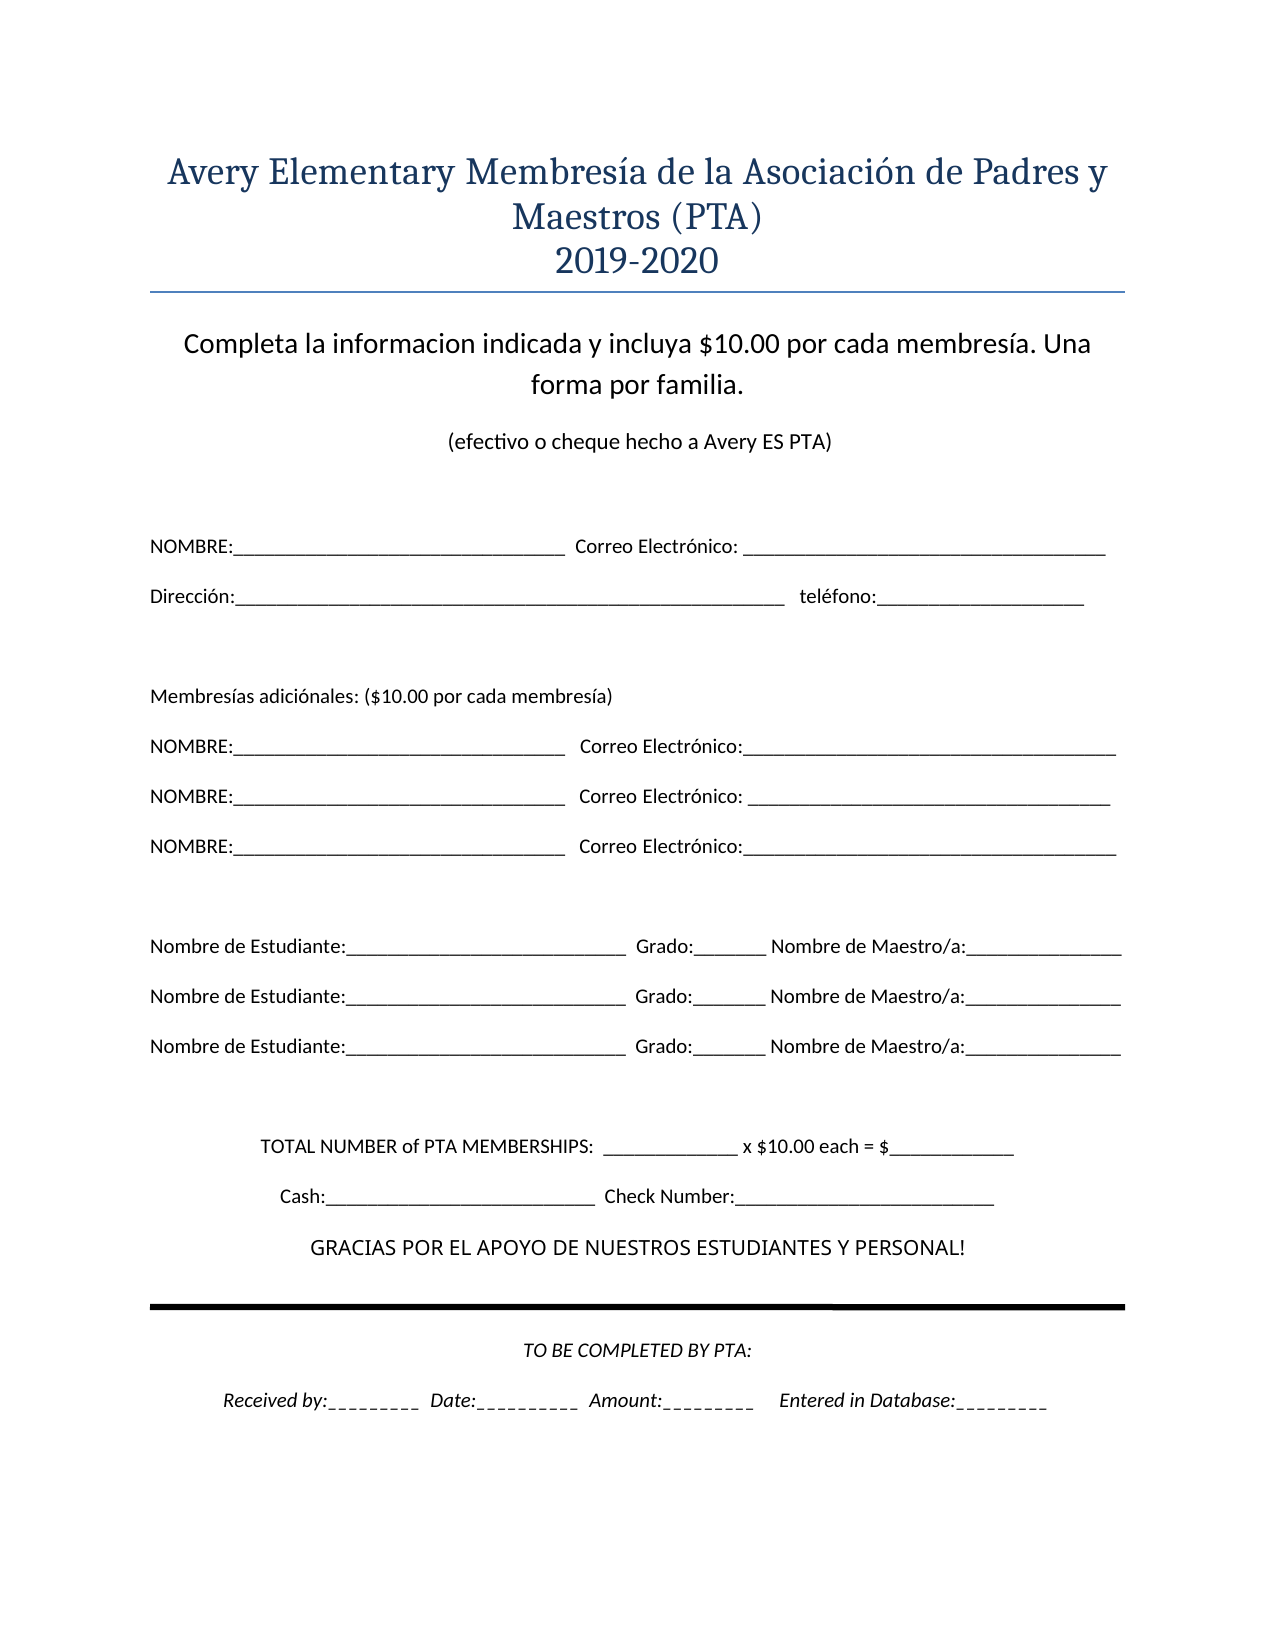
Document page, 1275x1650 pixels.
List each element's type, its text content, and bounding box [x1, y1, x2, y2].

text Cash:__________________________ Check Number:_________________________ [150, 1183, 1125, 1209]
title Avery Elementary Membresía de la Asociación de Padres y Maestros (PTA) [150, 150, 1125, 239]
text Completa la informacion indicada y incluya $10.00 por cada membresía. Una forma por familia. [150, 325, 1125, 401]
text Membresías adiciónales: ($10.00 por cada membresía) [150, 683, 1125, 709]
text NOMBRE:________________________________ Correo Electrónico:____________________________________ [150, 733, 1125, 759]
text NOMBRE:________________________________ Correo Electrónico: ___________________________________ [150, 783, 1125, 809]
text Received by:_________ Date:__________ Amount:_________ Entered in Database:_________ [150, 1387, 1125, 1412]
text NOMBRE:________________________________ Correo Electrónico: ___________________________________ [150, 533, 1125, 559]
title 2019-2020 [150, 239, 1125, 291]
text GRACIAS POR EL APOYO DE NUESTROS ESTUDIANTES Y PERSONAL! [150, 1233, 1125, 1262]
text (efectivo o cheque hecho a Avery ES PTA) [150, 427, 1125, 456]
text NOMBRE:________________________________ Correo Electrónico:____________________________________ [150, 833, 1125, 859]
text Dirección:_____________________________________________________ teléfono:____________________ [150, 583, 1125, 609]
text Nombre de Estudiante:___________________________ Grado:_______ Nombre de Maestro/a:_______________ [150, 933, 1125, 959]
text TOTAL NUMBER of PTA MEMBERSHIPS: _____________ x $10.00 each = $____________ [150, 1133, 1125, 1159]
text TO BE COMPLETED BY PTA: [150, 1337, 1125, 1362]
text Nombre de Estudiante:___________________________ Grado:_______ Nombre de Maestro/a:_______________ [150, 1033, 1125, 1059]
text Nombre de Estudiante:___________________________ Grado:_______ Nombre de Maestro/a:_______________ [150, 983, 1125, 1009]
